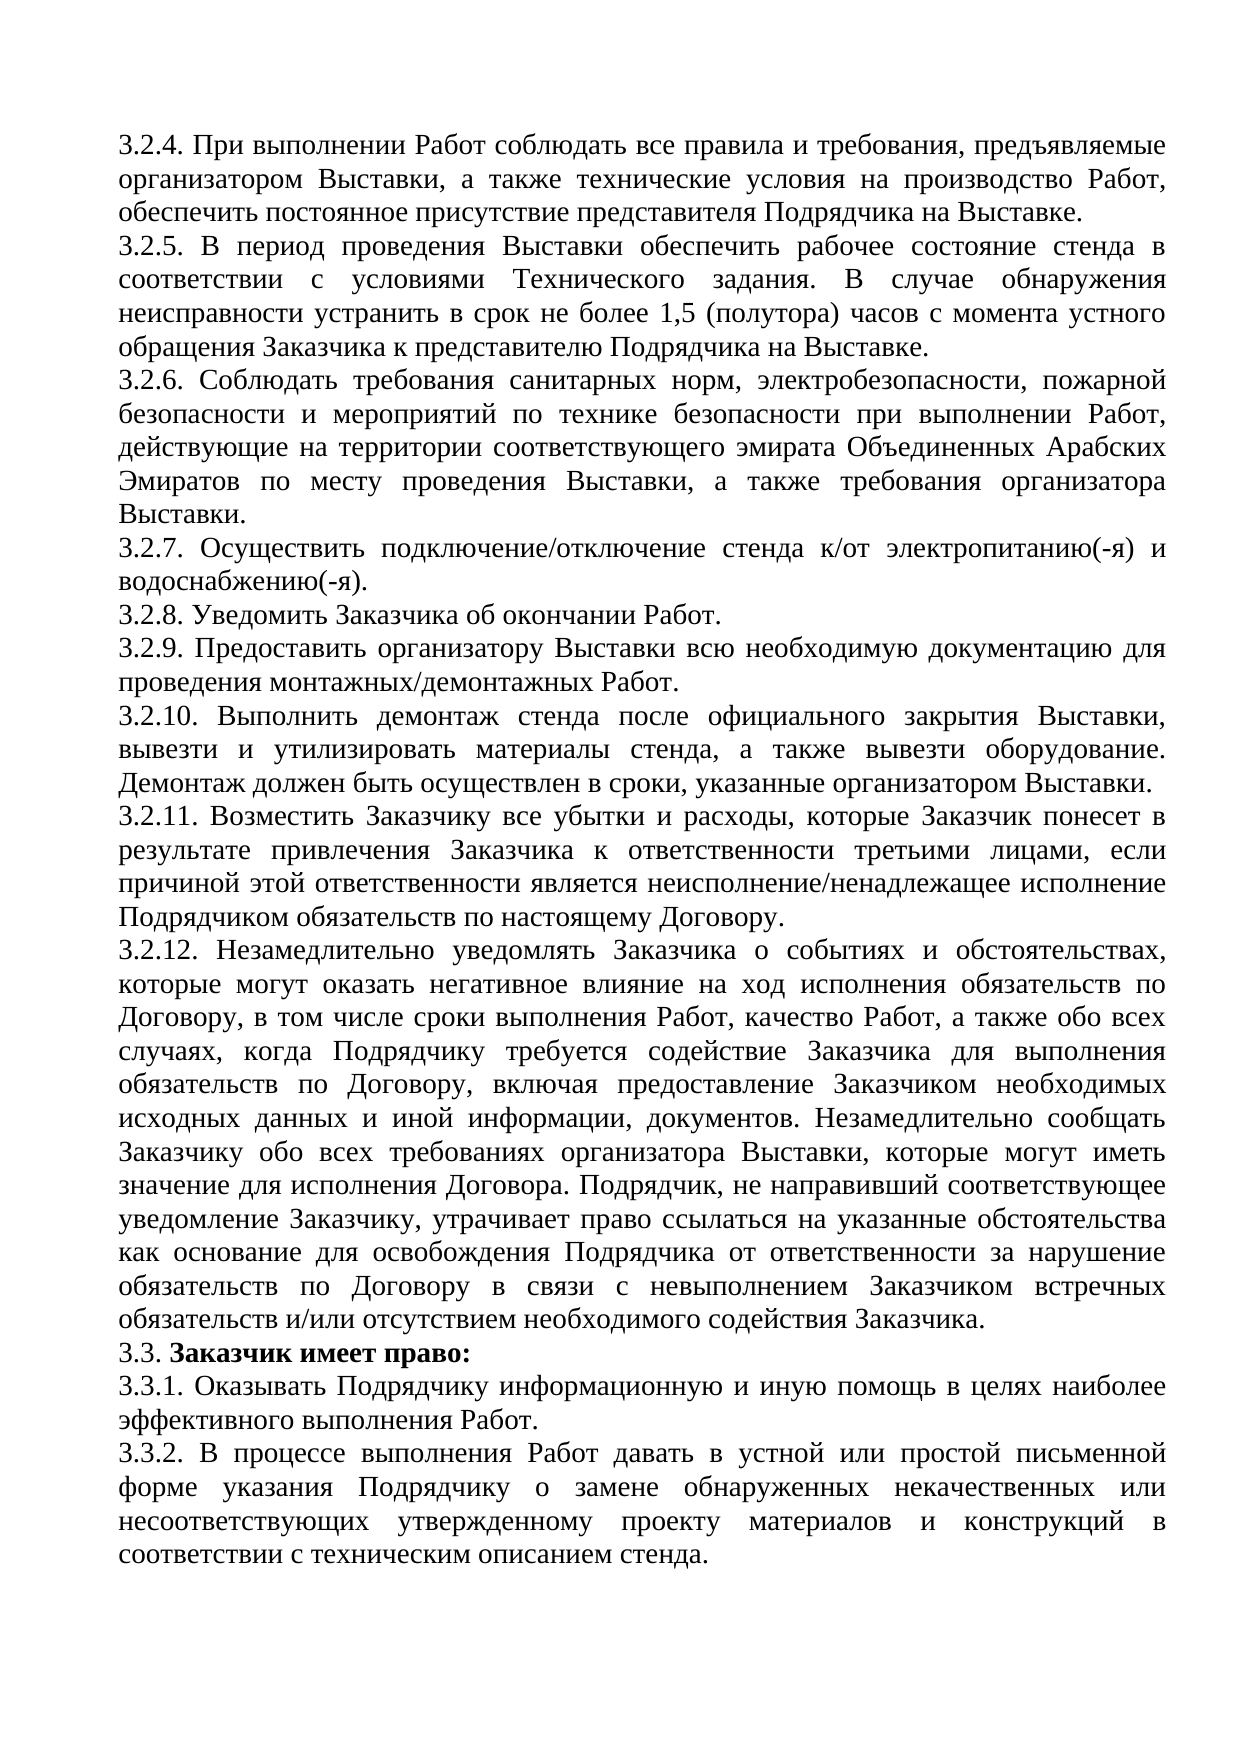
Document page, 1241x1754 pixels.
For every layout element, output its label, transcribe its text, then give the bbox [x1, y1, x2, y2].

text 3.2.10. Выполнить демонтаж стенда после официального закрытия Выставки, вывезти и утилизировать материалы стенда, а также вывезти оборудование. Демонтаж должен быть осуществлен в сроки, указанные организатором Выставки. [118, 698, 1167, 798]
text 3.2.4. При выполнении Работ соблюдать все правила и требования, предъявляемые организатором Выставки, а также технические условия на производство Работ, обеспечить постоянное присутствие представителя Подрядчика на Выставке. [118, 127, 1167, 228]
text 3.2.8. Уведомить Заказчика об окончании Работ. [118, 597, 1167, 631]
text 3.2.12. Незамедлительно уведомлять Заказчика о событиях и обстоятельствах, которые могут оказать негативное влияние на ход исполнения обязательств по Договору, в том числе сроки выполнения Работ, качество Работ, а также обо всех случаях, когда Подрядчику требуется содействие Заказчика для выполнения обязательств по Договору, включая предоставление Заказчиком необходимых исходных данных и иной информации, документов. Незамедлительно сообщать Заказчику обо всех требованиях организатора Выставки, которые могут иметь значение для исполнения Договора. Подрядчик, не направивший соответствующее уведомление Заказчику, утрачивает право ссылаться на указанные обстоятельства как основание для освобождения Подрядчика от ответственности за нарушение обязательств по Договору в связи с невыполнением Заказчиком встречных обязательств и/или отсутствием необходимого содействия Заказчика. [118, 932, 1167, 1335]
text 3.2.7. Осуществить подключение/отключение стенда к/от электропитанию(-я) и водоснабжению(-я). [118, 530, 1167, 597]
text 3.3. Заказчик имеет право: [118, 1335, 1167, 1368]
text 3.2.5. В период проведения Выставки обеспечить рабочее состояние стенда в соответствии с условиями Технического задания. В случае обнаружения неисправности устранить в срок не более 1,5 (полутора) часов с момента устного обращения Заказчика к представителю Подрядчика на Выставке. [118, 228, 1167, 362]
text 3.2.11. Возместить Заказчику все убытки и расходы, которые Заказчик понесет в результате привлечения Заказчика к ответственности третьими лицами, если причиной этой ответственности является неисполнение/ненадлежащее исполнение Подрядчиком обязательств по настоящему Договору. [118, 798, 1167, 932]
text 3.3.2. В процессе выполнения Работ давать в устной или простой письменной форме указания Подрядчику о замене обнаруженных некачественных или несоответствующих утвержденному проекту материалов и конструкций в соответствии с техническим описанием стенда. [118, 1436, 1167, 1570]
text 3.2.6. Соблюдать требования санитарных норм, электробезопасности, пожарной безопасности и мероприятий по технике безопасности при выполнении Работ, действующие на территории соответствующего эмирата Объединенных Арабских Эмиратов по месту проведения Выставки, а также требования организатора Выставки. [118, 362, 1167, 530]
text 3.2.9. Предоставить организатору Выставки всю необходимую документацию для проведения монтажных/демонтажных Работ. [118, 631, 1167, 698]
text 3.3.1. Оказывать Подрядчику информационную и иную помощь в целях наиболее эффективного выполнения Работ. [118, 1368, 1167, 1436]
